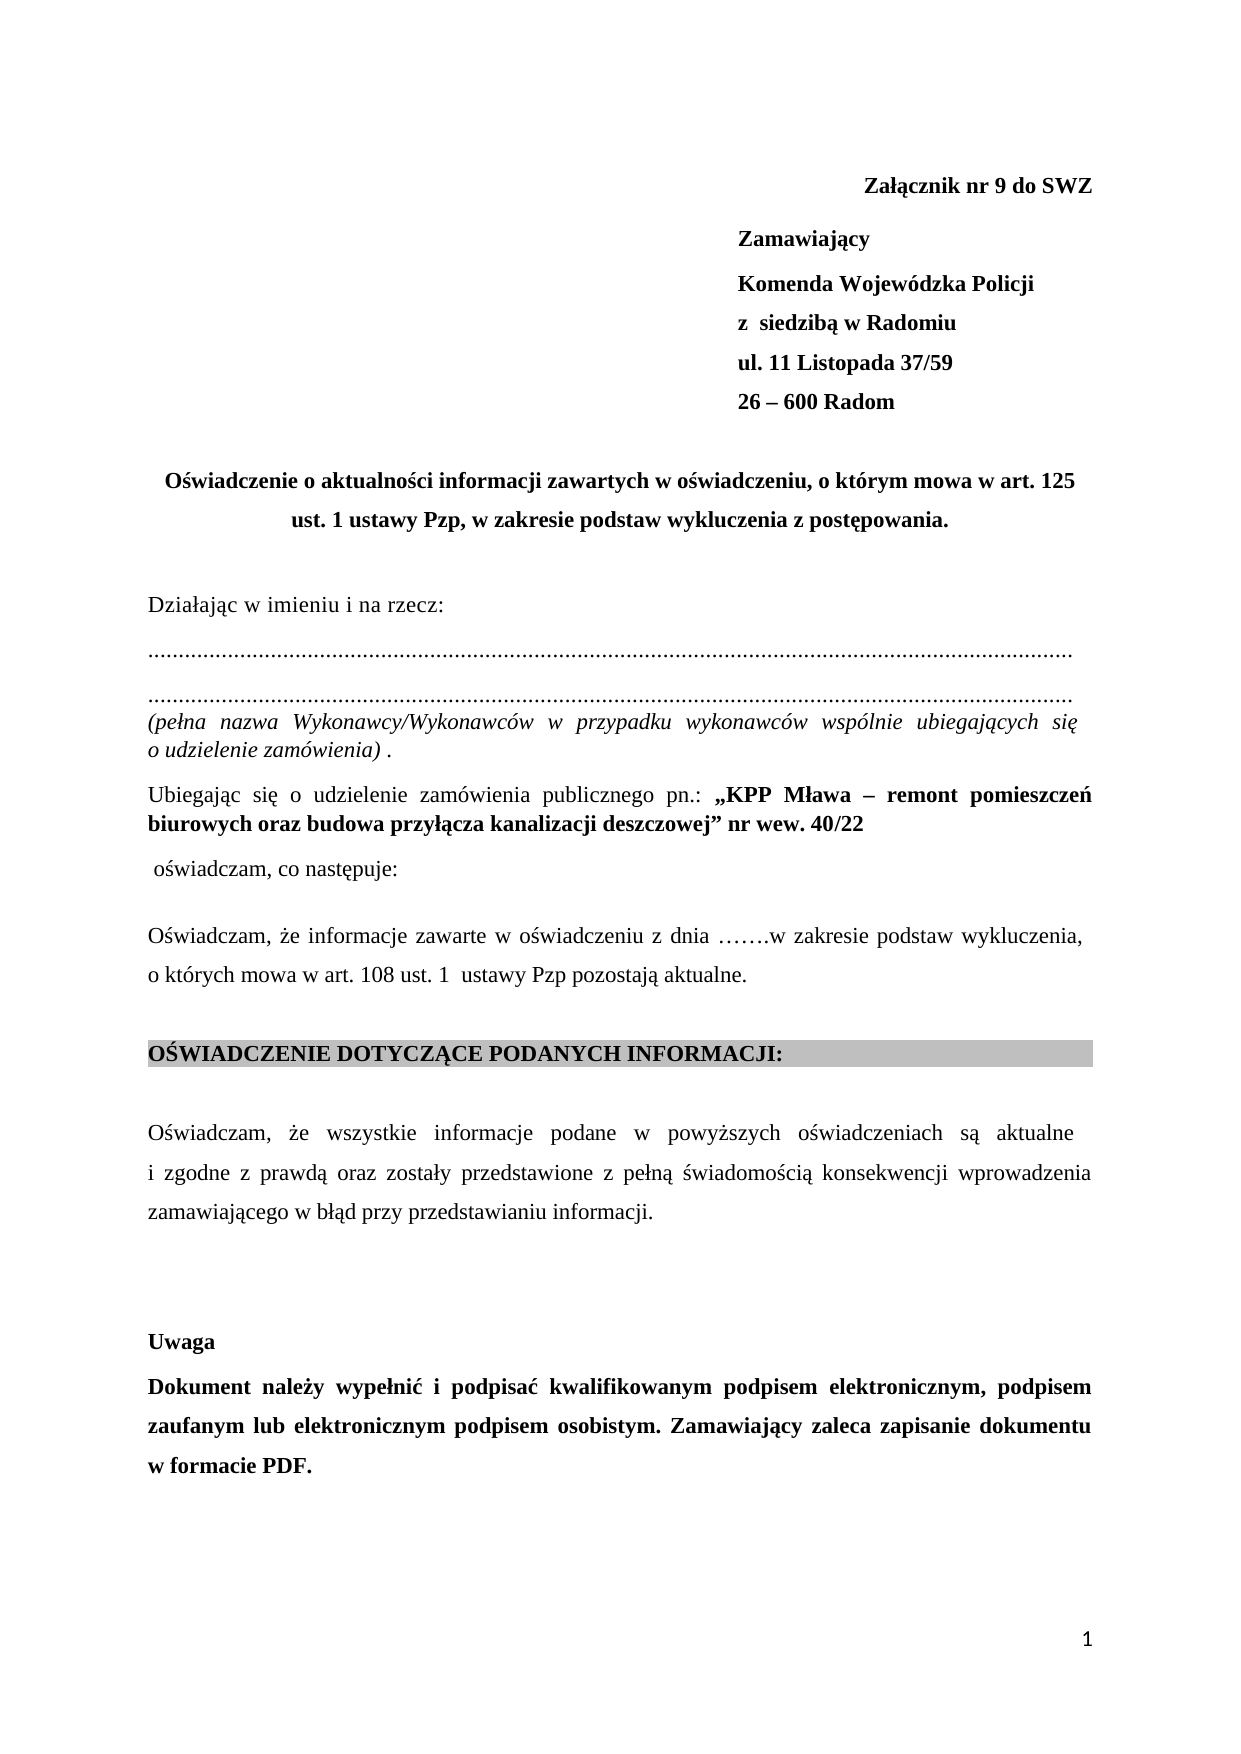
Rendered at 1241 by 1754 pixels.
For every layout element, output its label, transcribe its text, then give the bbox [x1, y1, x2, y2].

text ul. 11 Listopada 37/59 [664, 349, 1093, 375]
text Załącznik nr 9 do SWZ [650, 173, 1093, 199]
text Dokument należy wypełnić i podpisać kwalifikowanym podpisem elektronicznym, podpisem zaufanym lub elektronicznym podpisem osobistym. Zamawiający zaleca zapisanie dokumentu w formacie PDF. [148, 1373, 1093, 1478]
text Ubiegając się o udzielenie zamówienia publicznego pn.: „KPP Mława – remont pomieszczeń biurowych oraz budowa przyłącza kanalizacji deszczowej” nr wew. 40/22 [148, 781, 1093, 836]
text ....................................................................................................................................................... [148, 636, 1093, 663]
text Oświadczenie o aktualności informacji zawartych w oświadczeniu, o którym mowa w art. 125 ust. 1 ustawy Pzp, w zakresie podstaw wykluczenia z postępowania. [148, 467, 1093, 533]
text (pełna nazwa Wykonawcy/Wykonawców w przypadku wykonawców wspólnie ubiegających się o udzielenie zamówienia) . [148, 708, 1093, 762]
list oświadczam, co następuje: [148, 855, 1093, 881]
text Działając w imieniu i na rzecz: [148, 591, 1093, 617]
text ....................................................................................................................................................... [148, 681, 1093, 708]
text 26 – 600 Radom [664, 388, 1093, 414]
text Uwaga [148, 1328, 1093, 1354]
text Oświadczam, że wszystkie informacje podane w powyższych oświadczeniach są aktualne i zgodne z prawdą oraz zostały przedstawione z pełną świadomością konsekwencji wprowadzenia zamawiającego w błąd przy przedstawianiu informacji. [148, 1119, 1093, 1224]
text Komenda Wojewódzka Policji [664, 270, 1093, 296]
text Oświadczam, że informacje zawarte w oświadczeniu z dnia …….w zakresie podstaw wykluczenia, o których mowa w art. 108 ust. 1 ustawy Pzp pozostają aktualne. [148, 922, 1093, 988]
text z siedzibą w Radomiu [664, 309, 1093, 336]
text Zamawiający [664, 224, 1093, 251]
text OŚWIADCZENIE DOTYCZĄCE PODANYCH INFORMACJI: [148, 1040, 1093, 1067]
